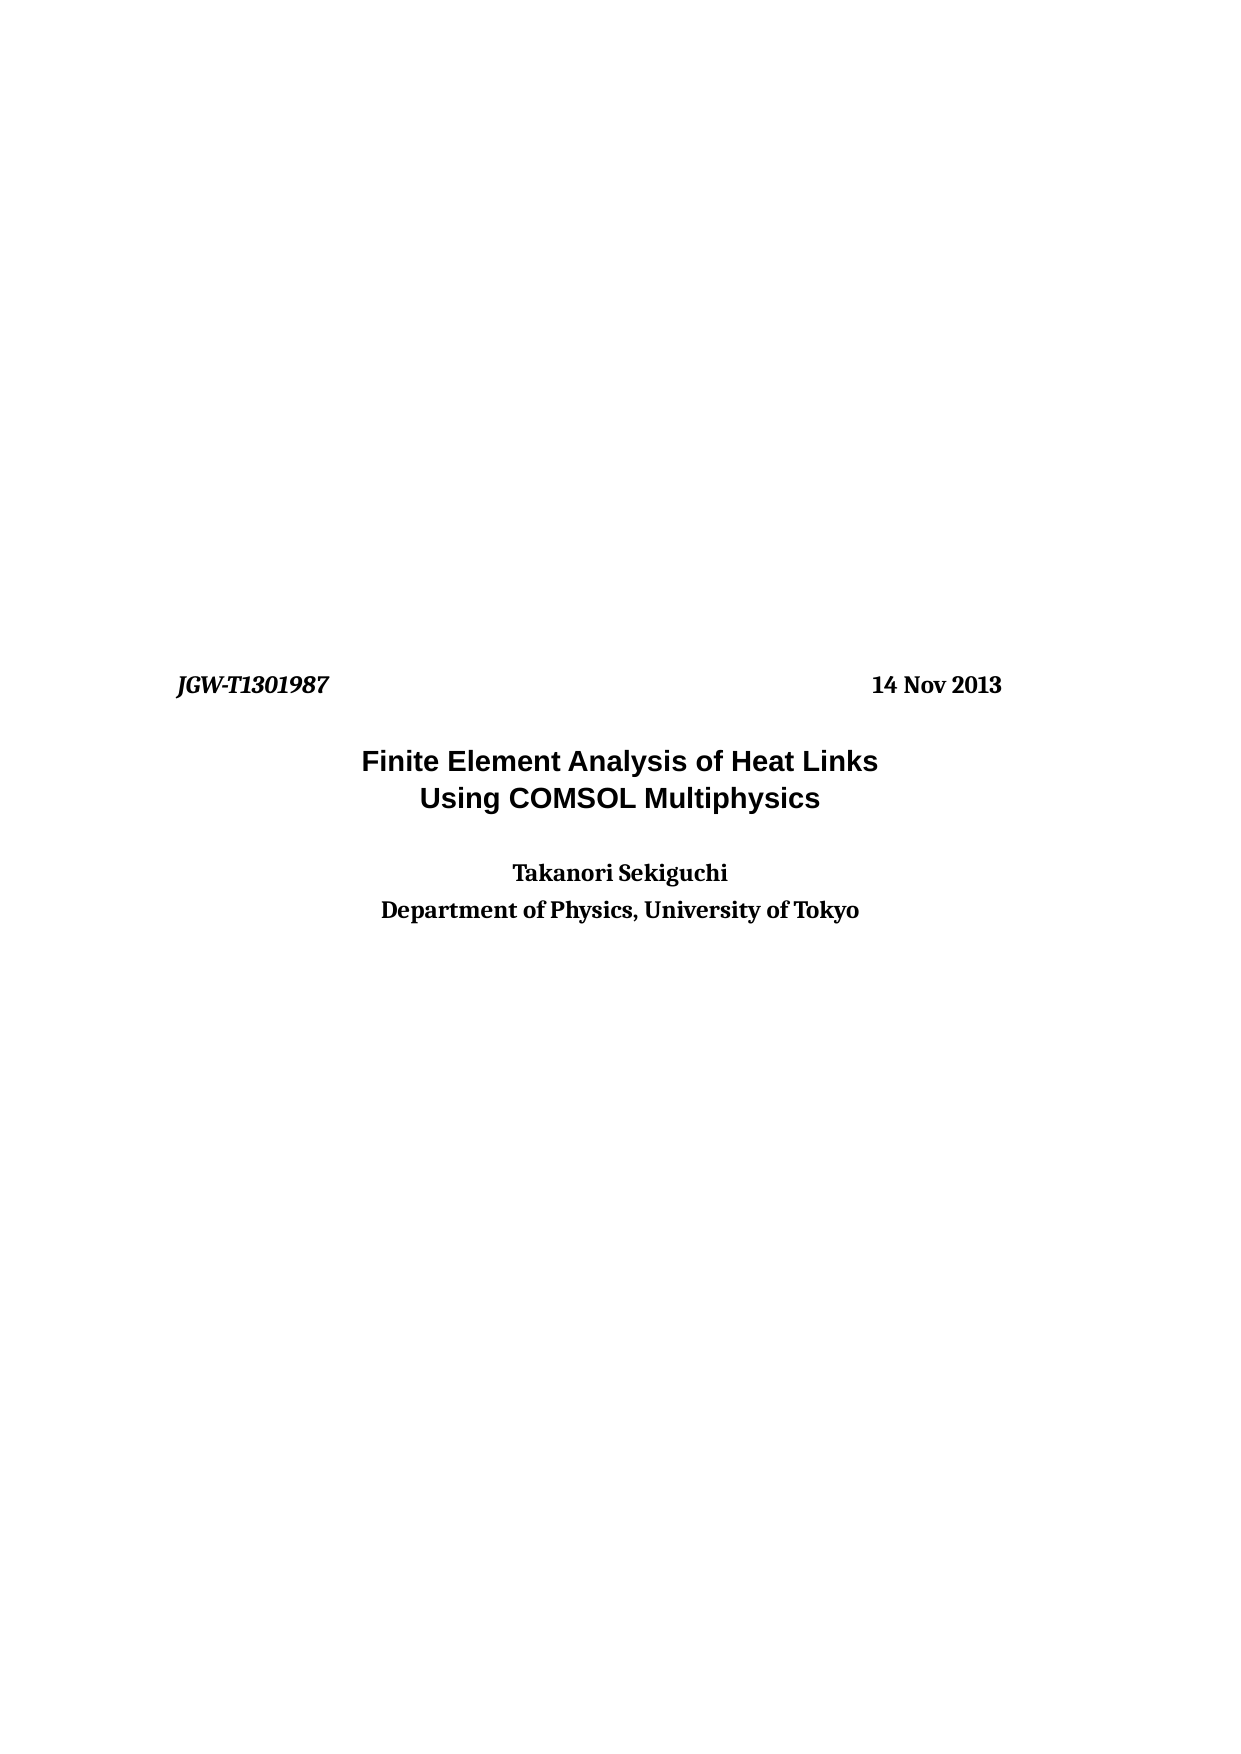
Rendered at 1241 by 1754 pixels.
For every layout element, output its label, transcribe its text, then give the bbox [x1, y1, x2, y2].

text Takanori Sekiguchi [177, 854, 1063, 892]
text JGW-T1301987 14 Nov 2013 [177, 667, 1063, 704]
text Department of Physics, University of Tokyo [177, 892, 1063, 929]
text Using COMSOL Multiphysics [177, 779, 1063, 817]
text Finite Element Analysis of Heat Links [177, 742, 1063, 779]
